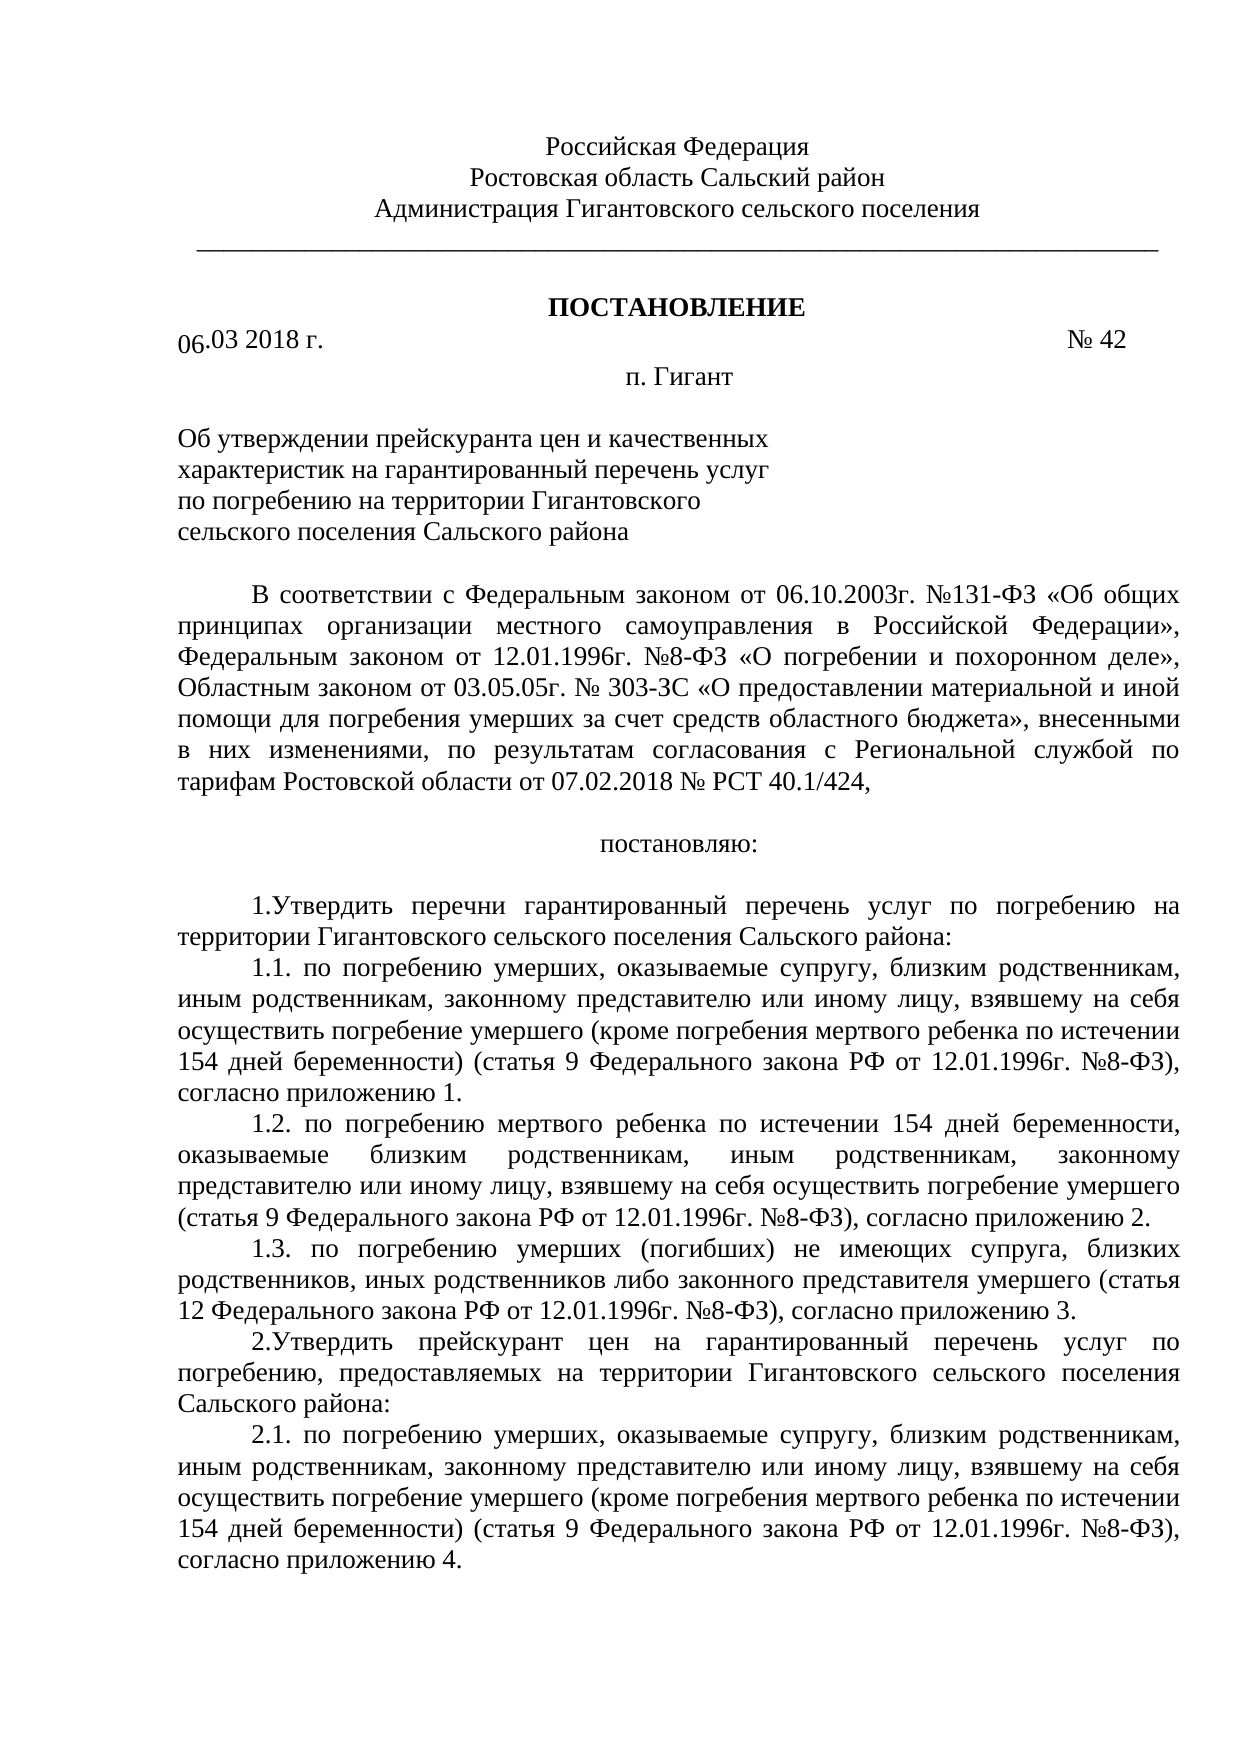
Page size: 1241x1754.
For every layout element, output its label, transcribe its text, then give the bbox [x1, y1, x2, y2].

text Администрация Гигантовского сельского поселения [177, 192, 1177, 223]
text 1.1. по погребению умерших, оказываемые супругу, близким родственникам, иным родственникам, законному представителю или иному лицу, взявшему на себя осуществить погребение умершего (кроме погребения мертвого ребенка по истечении 154 дней беременности) (статья 9 Федерального закона РФ от 12.01.1996г. №8-ФЗ), согласно приложению 1. [177, 951, 1181, 1107]
text характеристик на гарантированный перечень услуг [177, 453, 1181, 484]
text _______________________________________________________________________ [177, 223, 1177, 254]
text по погребению на территории Гигантовского [177, 484, 1181, 515]
text Российская Федерация [177, 130, 1177, 161]
text 2.1. по погребению умерших, оказываемые супругу, близким родственникам, иным родственникам, законному представителю или иному лицу, взявшему на себя осуществить погребение умершего (кроме погребения мертвого ребенка по истечении 154 дней беременности) (статья 9 Федерального закона РФ от 12.01.1996г. №8-ФЗ), согласно приложению 4. [177, 1419, 1181, 1574]
text В соответствии с Федеральным законом от 06.10.2003г. №131-ФЗ «Об общих принципах организации местного самоуправления в Российской Федерации», Федеральным законом от 12.01.1996г. №8-ФЗ «О погребении и похоронном деле», Областным законом от 03.05.05г. № 303-ЗС «О предоставлении материальной и иной помощи для погребения умерших за счет средств областного бюджета», внесенными в них изменениями, по результатам согласования с Региональной службой по тарифам Ростовской области от 07.02.2018 № РСТ 40.1/424, [177, 578, 1181, 796]
text п. Гигант [177, 360, 1181, 391]
text Об утверждении прейскуранта цен и качественных [177, 422, 1181, 453]
text Ростовская область Сальский район [177, 161, 1177, 192]
text 1.3. по погребению умерших (погибших) не имеющих супруга, близких родственников, иных родственников либо законного представителя умершего (статья 12 Федерального закона РФ от 12.01.1996г. №8-ФЗ), согласно приложению 3. [177, 1232, 1181, 1325]
text постановляю: [177, 827, 1181, 858]
text ПОСТАНОВЛЕНИЕ [177, 286, 1176, 323]
text 06.03 2018 г. № 42 [177, 323, 1176, 360]
text 2.Утвердить прейскурант цен на гарантированный перечень услуг по погребению, предоставляемых на территории Гигантовского сельского поселения Сальского района: [177, 1325, 1181, 1419]
text 1.Утвердить перечни гарантированный перечень услуг по погребению на территории Гигантовского сельского поселения Сальского района: [177, 889, 1181, 951]
text 1.2. по погребению мертвого ребенка по истечении 154 дней беременности, оказываемые близким родственникам, иным родственникам, законному представителю или иному лицу, взявшему на себя осуществить погребение умершего (статья 9 Федерального закона РФ от 12.01.1996г. №8-ФЗ), согласно приложению 2. [177, 1107, 1181, 1232]
text сельского поселения Сальского района [177, 515, 1181, 547]
